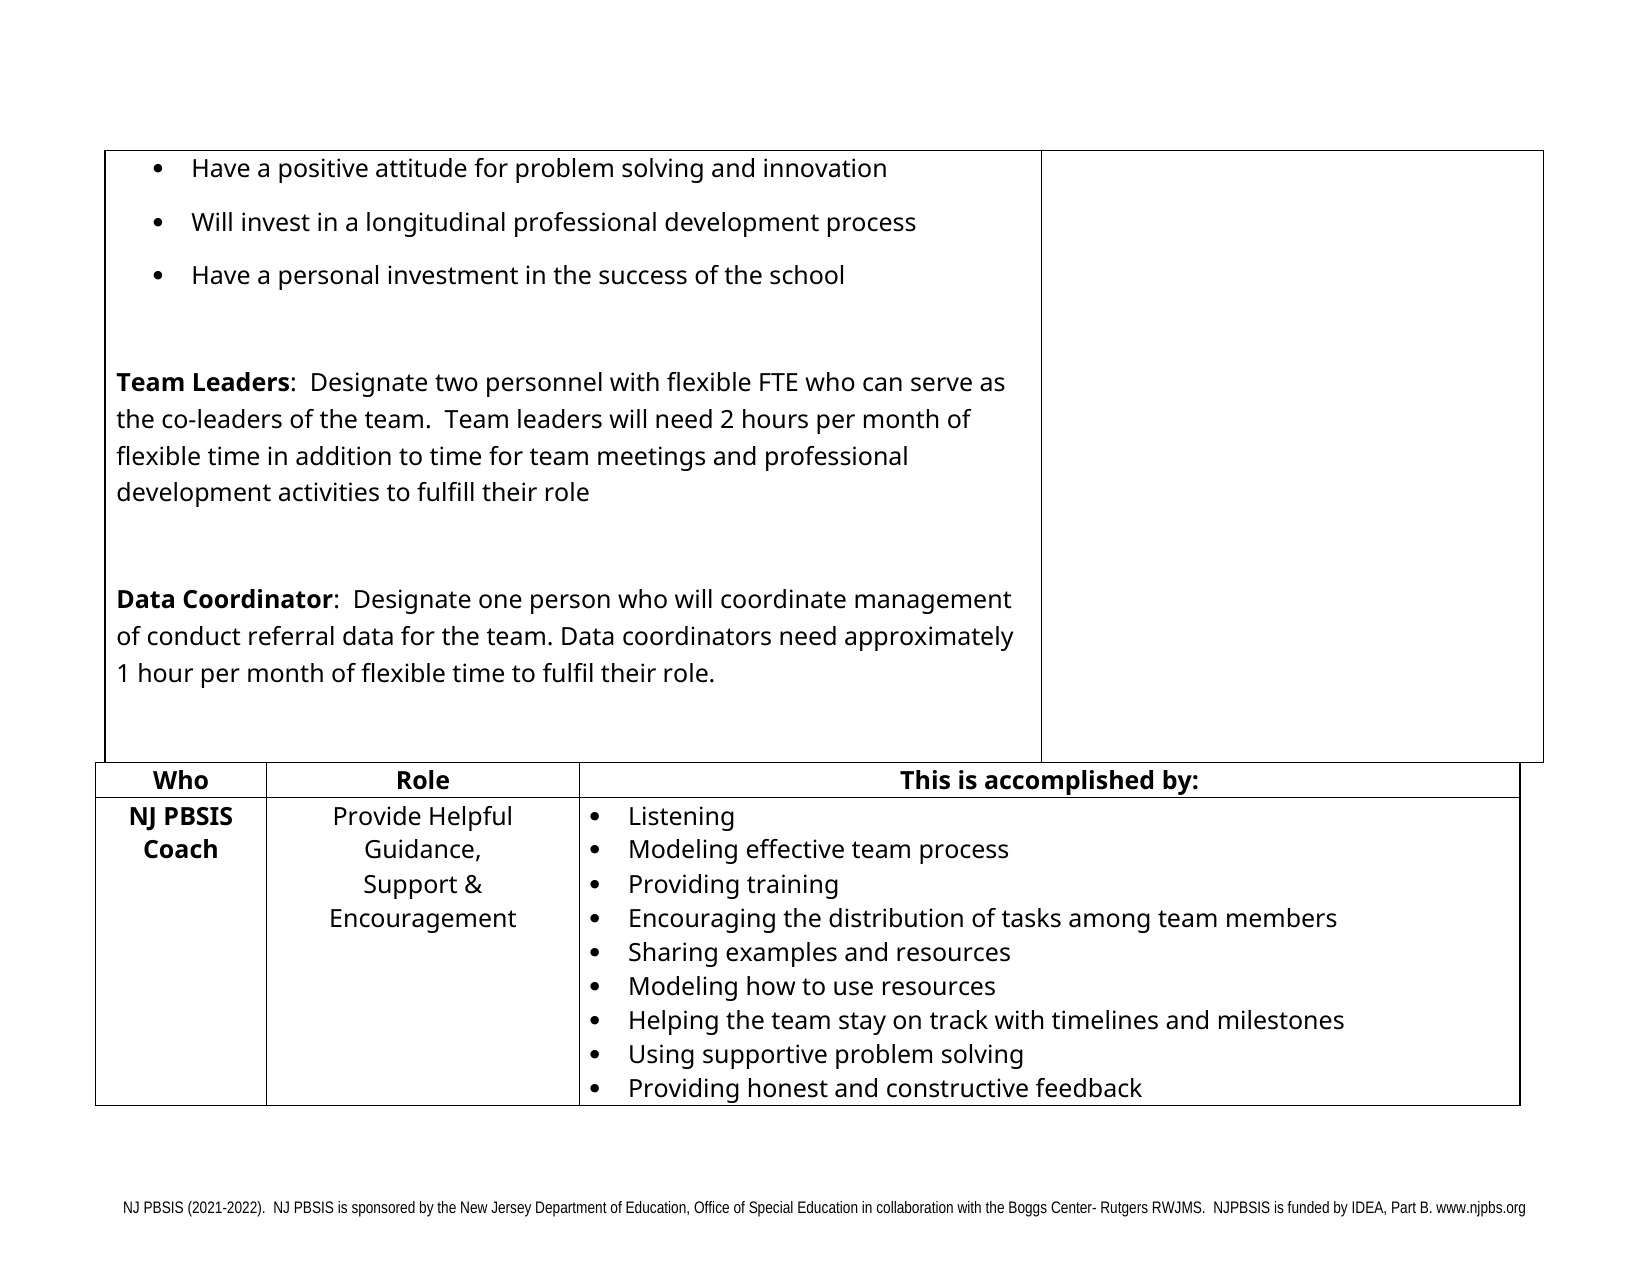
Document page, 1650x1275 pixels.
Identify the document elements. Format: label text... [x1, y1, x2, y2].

table_cell This is accomplished by: [580, 763, 1519, 797]
table_cell Who [96, 763, 266, 797]
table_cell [267, 798, 579, 1105]
table_cell Role [267, 763, 579, 797]
table_cell NJ PBSIS Coach [96, 798, 266, 1105]
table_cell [580, 798, 1519, 1105]
table_header [1042, 151, 1543, 762]
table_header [106, 151, 1041, 762]
